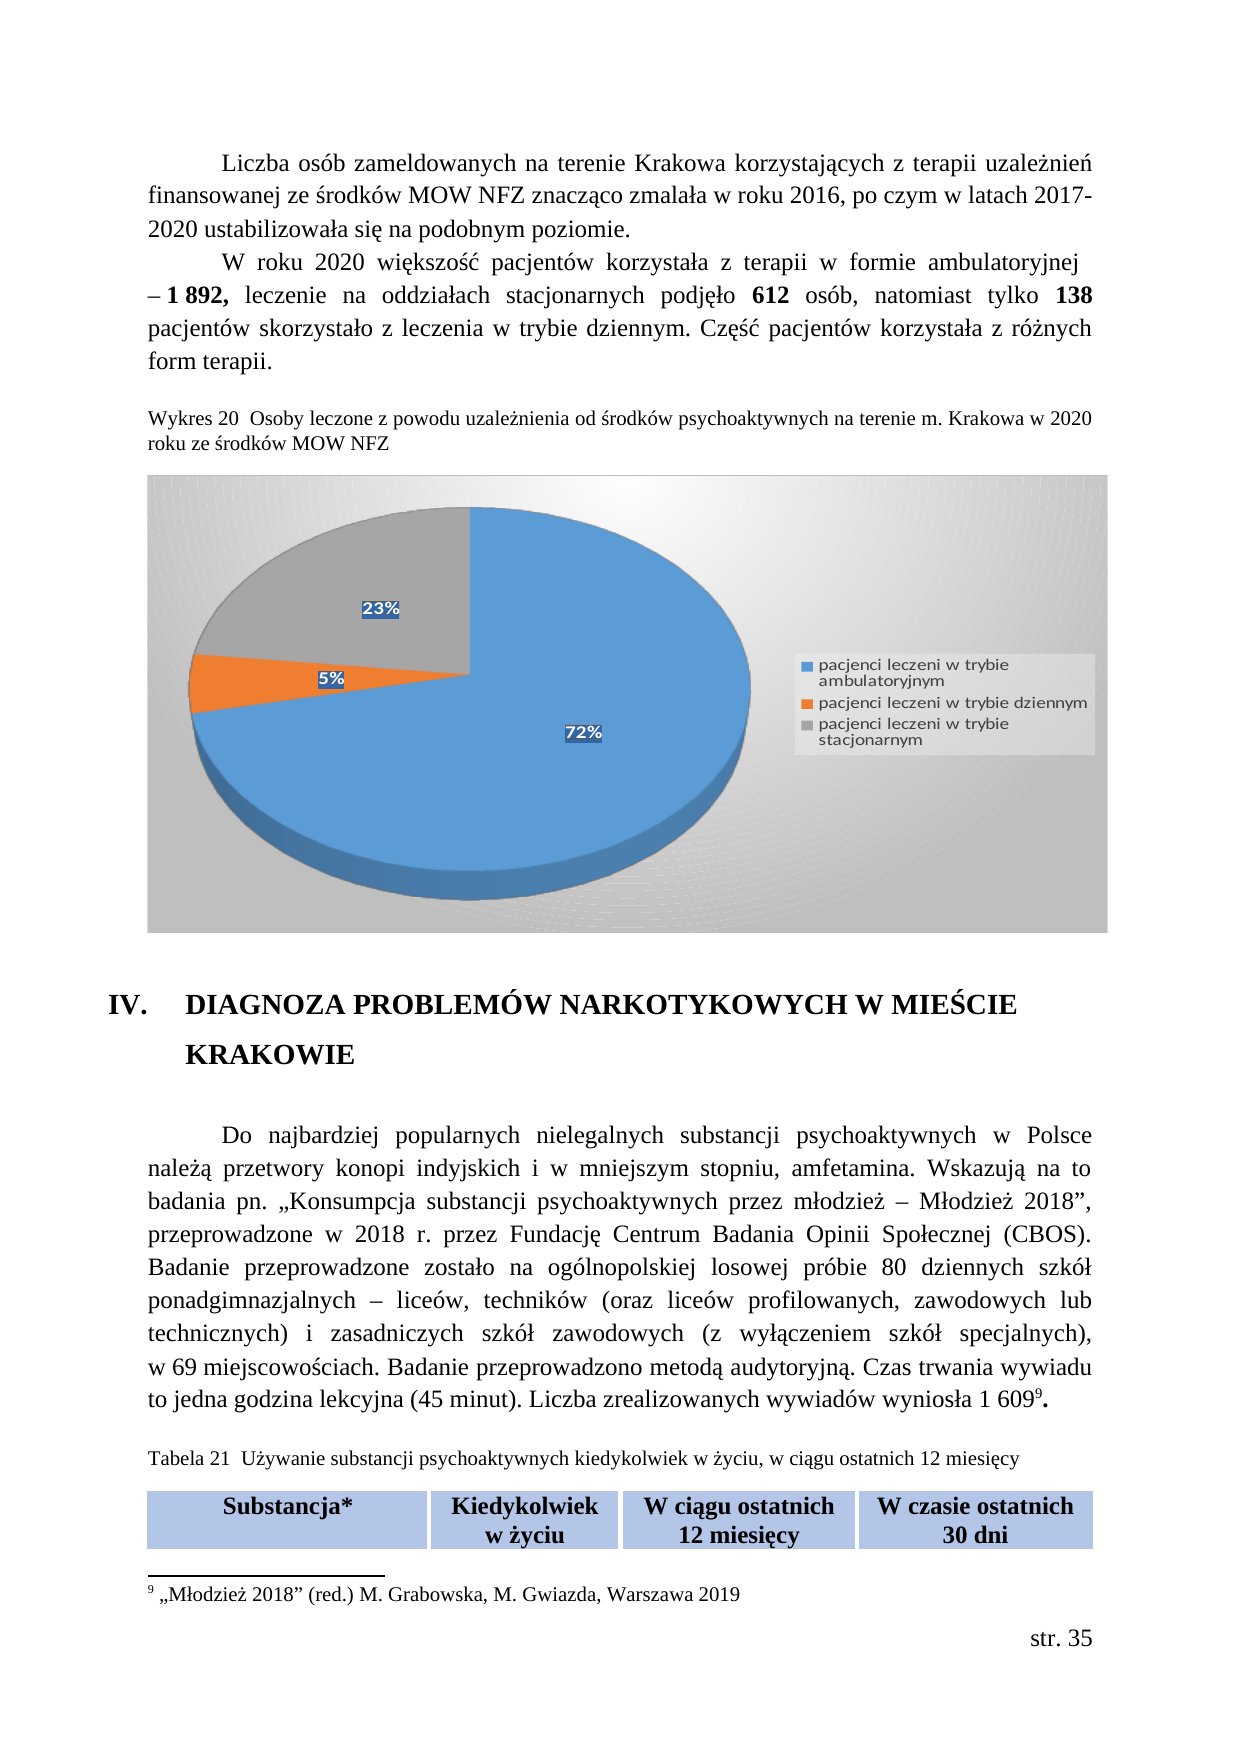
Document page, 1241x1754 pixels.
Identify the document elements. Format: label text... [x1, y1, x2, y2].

text Do najbardziej popularnych nielegalnych substancji psychoaktywnych w Polsce należą przetwory konopi indyjskich i w mniejszym stopniu, amfetamina. Wskazują na to badania pn. „Konsumpcja substancji psychoaktywnych przez młodzież – Młodzież 2018”, przeprowadzone w 2018 r. przez Fundację Centrum Badania Opinii Społecznej (CBOS). Badanie przeprowadzone zostało na ogólnopolskiej losowej próbie 80 dziennych szkół ponadgimnazjalnych – liceów, techników (oraz liceów profilowanych, zawodowych lub technicznych) i zasadniczych szkół zawodowych (z wyłączeniem szkół specjalnych), w 69 miejscowościach. Badanie przeprowadzono metodą audytoryjną. Czas trwania wywiadu to jedna godzina lekcyjna (45 minut). Liczba zrealizowanych wywiadów wyniosła 1 609. [148, 1120, 1093, 1413]
table_header Substancja* [147, 1491, 427, 1549]
text W roku 2020 większość pacjentów korzystała z terapii w formie ambulatoryjnej – 1 892, leczenie na oddziałach stacjonarnych podjęło 612 osób, natomiast tylko 138 pacjentów skorzystało z leczenia w trybie dziennym. Część pacjentów korzystała z różnych form terapii. [148, 247, 1093, 374]
text Tabela 21 Używanie substancji psychoaktywnych kiedykolwiek w życiu, w ciągu ostatnich 12 miesięcy [148, 1446, 1093, 1470]
table_header W ciągu ostatnich 12 miesięcy [623, 1491, 855, 1549]
table_header Kiedykolwiek w życiu [431, 1491, 618, 1549]
text Liczba osób zameldowanych na terenie Krakowa korzystających z terapii uzależnień finansowanej ze środków MOW NFZ znacząco zmalała w roku 2016, po czym w latach 2017-2020 ustabilizowała się na podobnym poziomie. [148, 148, 1093, 242]
text Wykres 20 Osoby leczone z powodu uzależnienia od środków psychoaktywnych na terenie m. Krakowa w 2020 roku ze środków MOW NFZ [148, 406, 1093, 454]
table_header W czasie ostatnich 30 dni [859, 1491, 1093, 1549]
subtitle DIAGNOZA PROBLEMÓW NARKOTYKOWYCH W MIEŚCIE KRAKOWIE [148, 987, 1093, 1071]
